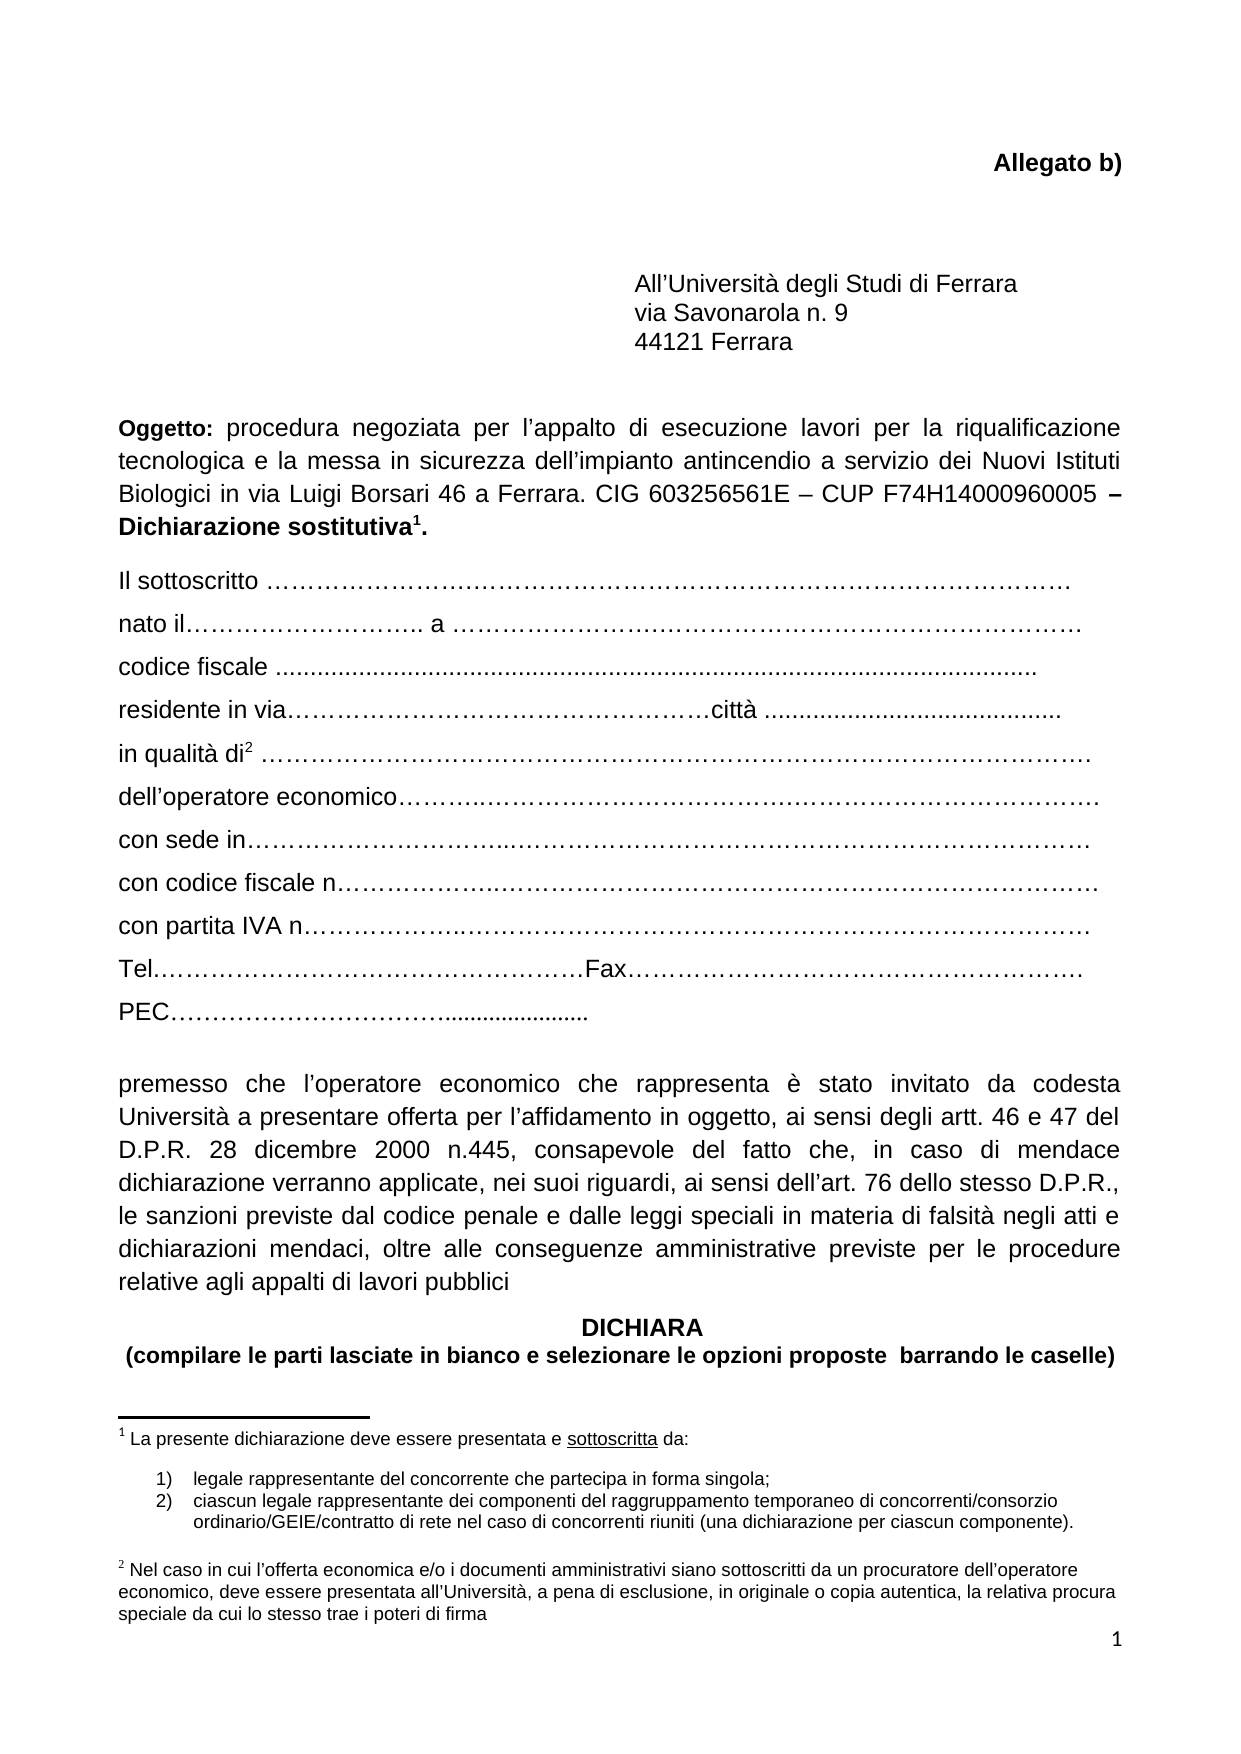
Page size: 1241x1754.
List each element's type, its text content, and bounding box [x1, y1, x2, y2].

text Allegato b) [133, 148, 1122, 176]
text via Savonarola n. 9 [561, 298, 1122, 327]
text nato il……………………….. a …………………….…………………………………………… [118, 609, 1122, 638]
text con sede in…………………………...…………………………………………………………… [118, 825, 1122, 853]
text residente in via……………………………………………città ........................................... [118, 695, 1122, 724]
text Tel.……………………………………………Fax………………………………………………. [118, 954, 1122, 983]
text Oggetto: procedura negoziata per l’appalto di esecuzione lavori per la riqualificazione tecnologica e la messa in sicurezza dell’impianto antincendio a servizio dei Nuovi Istituti Biologici in via Luigi Borsari 46 a Ferrara. CIG 603256561E – CUP F74H14000960005 – Dichiarazione sostitutiva. [118, 413, 1122, 541]
text Il sottoscritto …………………….……………………………………………………………… [118, 566, 1122, 595]
text premesso che l’operatore economico che rappresenta è stato invitato da codesta Università a presentare offerta per l’affidamento in oggetto, ai sensi degli artt. 46 e 47 del D.P.R. 28 dicembre 2000 n.445, consapevole del fatto che, in caso di mendace dichiarazione verranno applicate, nei suoi riguardi, ai sensi dell’art. 76 dello stesso D.P.R., le sanzioni previste dal codice penale e dalle leggi speciali in materia di falsità negli atti e dichiarazioni mendaci, oltre alle conseguenze amministrative previste per le procedure relative agli appalti di lavori pubblici [118, 1069, 1122, 1296]
text (compilare le parti lasciate in bianco e selezionare le opzioni proposte barrando le caselle) [118, 1342, 1122, 1368]
text con codice fiscale n………………..……………………………………………………………… [118, 868, 1122, 897]
text DICHIARA [162, 1313, 1122, 1342]
text 44121 Ferrara [561, 327, 1122, 356]
text All’Università degli Studi di Ferrara [561, 269, 1122, 298]
text codice fiscale .............................................................................................................. [118, 652, 1122, 681]
text con partita IVA n………………..………………………………………………………………… [118, 911, 1122, 940]
text in qualità di ………………………………………………………………………………………. [118, 738, 1122, 767]
text dell’operatore economico………..……………………………….………………………………. [118, 782, 1122, 810]
text PEC……………………………....................... [118, 997, 1122, 1026]
